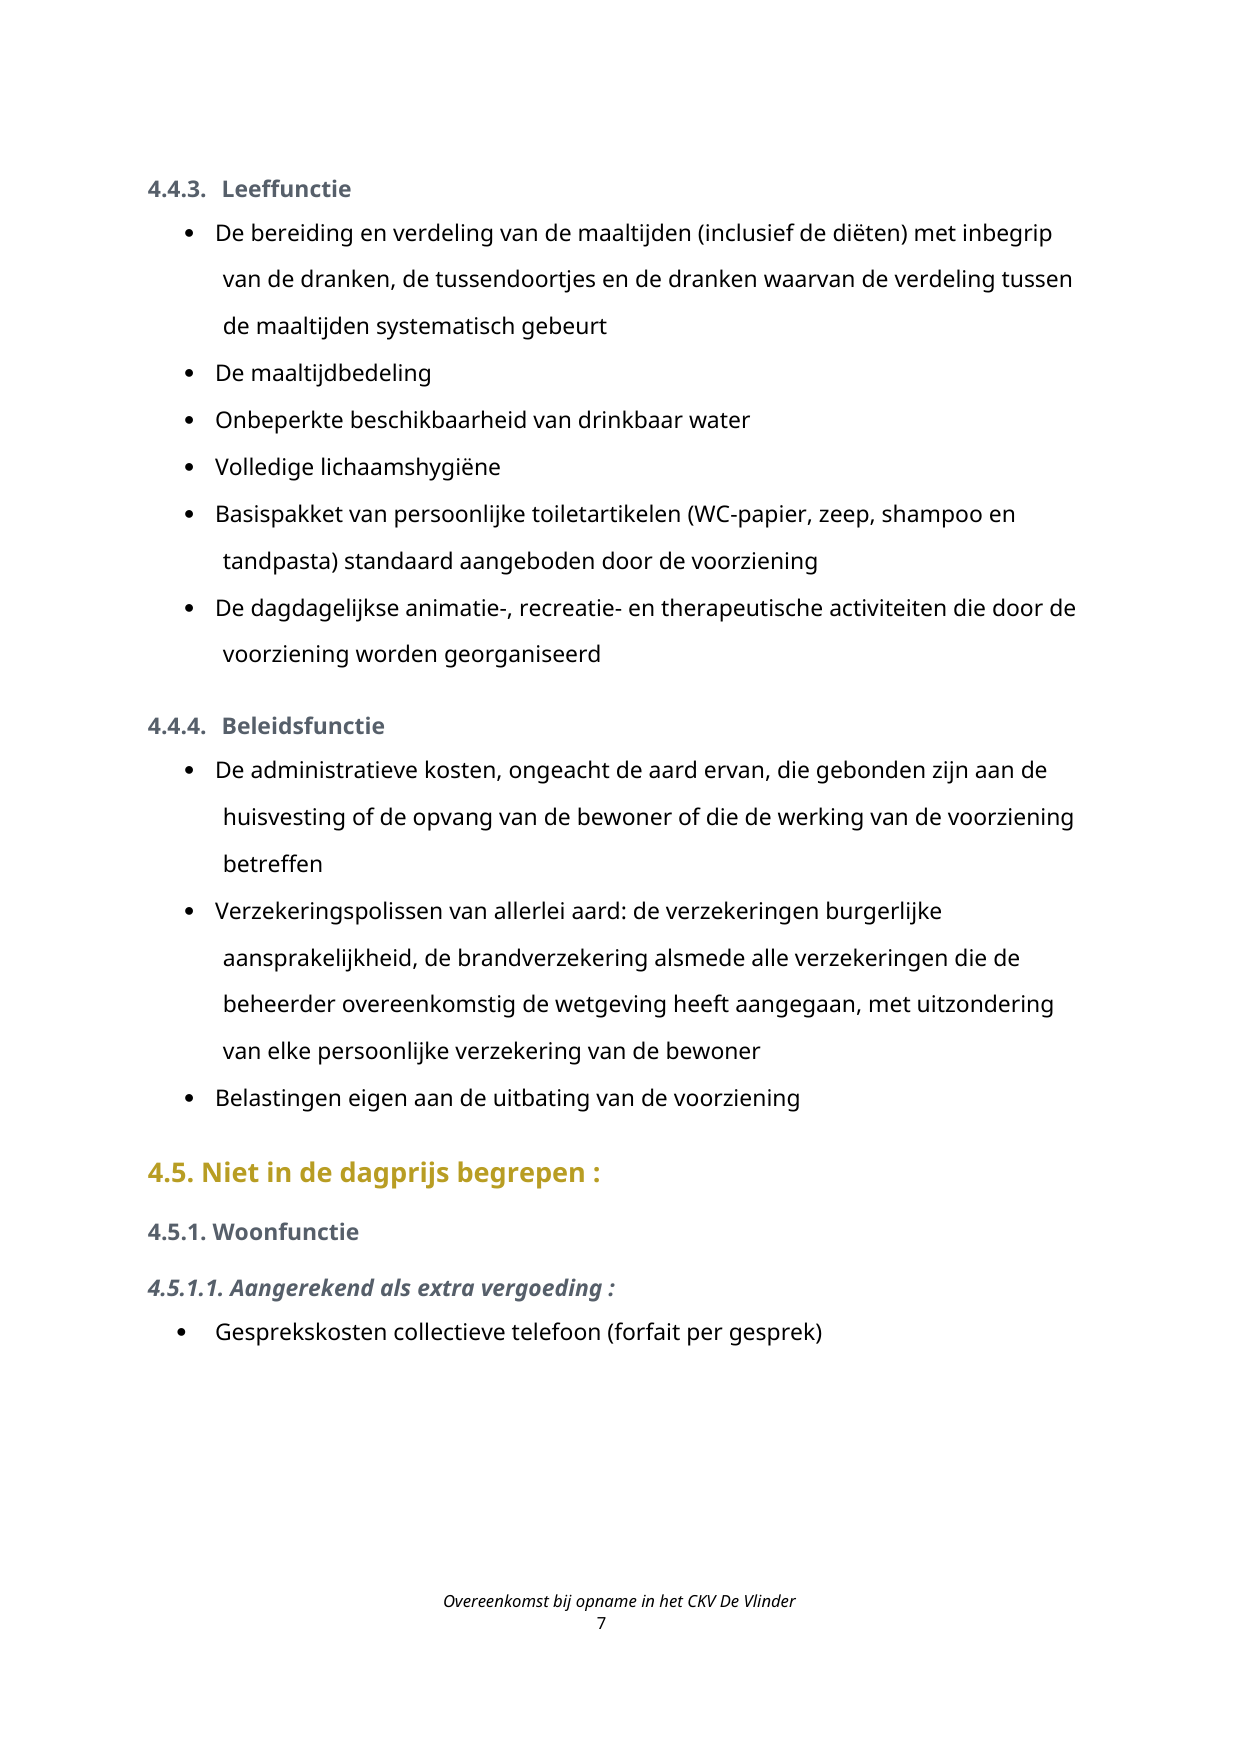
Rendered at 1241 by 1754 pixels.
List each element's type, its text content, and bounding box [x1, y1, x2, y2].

list Volledige lichaamshygiëne [185, 451, 1092, 482]
list Basispakket van persoonlijke toiletartikelen (WC-papier, zeep, shampoo en tandpasta) standaard aangeboden door de voorziening [185, 498, 1092, 576]
subtitle 4.5. Niet in de dagprijs begrepen : [148, 1154, 1092, 1191]
subtitle 4.5.1.1. Aangerekend als extra vergoeding : [148, 1272, 1092, 1303]
list Belastingen eigen aan de uitbating van de voorziening [185, 1082, 1092, 1113]
list De dagdagelijkse animatie-, recreatie- en therapeutische activiteiten die door de voorziening worden georganiseerd [185, 591, 1092, 669]
list Onbeperkte beschikbaarheid van drinkbaar water [185, 404, 1092, 435]
subtitle 4.4.3. Leeffunctie [148, 173, 1092, 204]
subtitle 4.5.1. Woonfunctie [148, 1216, 1092, 1247]
list Verzekeringspolissen van allerlei aard: de verzekeringen burgerlijke aansprakelijkheid, de brandverzekering alsmede alle verzekeringen die de beheerder overeenkomstig de wetgeving heeft aangegaan, met uitzondering van elke persoonlijke verzekering van de bewoner [185, 894, 1092, 1066]
list De maaltijdbedeling [185, 357, 1092, 388]
list De bereiding en verdeling van de maaltijden (inclusief de diëten) met inbegrip van de dranken, de tussendoortjes en de dranken waarvan de verdeling tussen de maaltijden systematisch gebeurt [185, 216, 1092, 341]
subtitle 4.4.4. Beleidsfunctie [148, 710, 1092, 741]
list Gesprekskosten collectieve telefoon (forfait per gesprek) [177, 1316, 1092, 1347]
list De administratieve kosten, ongeacht de aard ervan, die gebonden zijn aan de huisvesting of de opvang van de bewoner of die de werking van de voorziening betreffen [185, 754, 1092, 879]
